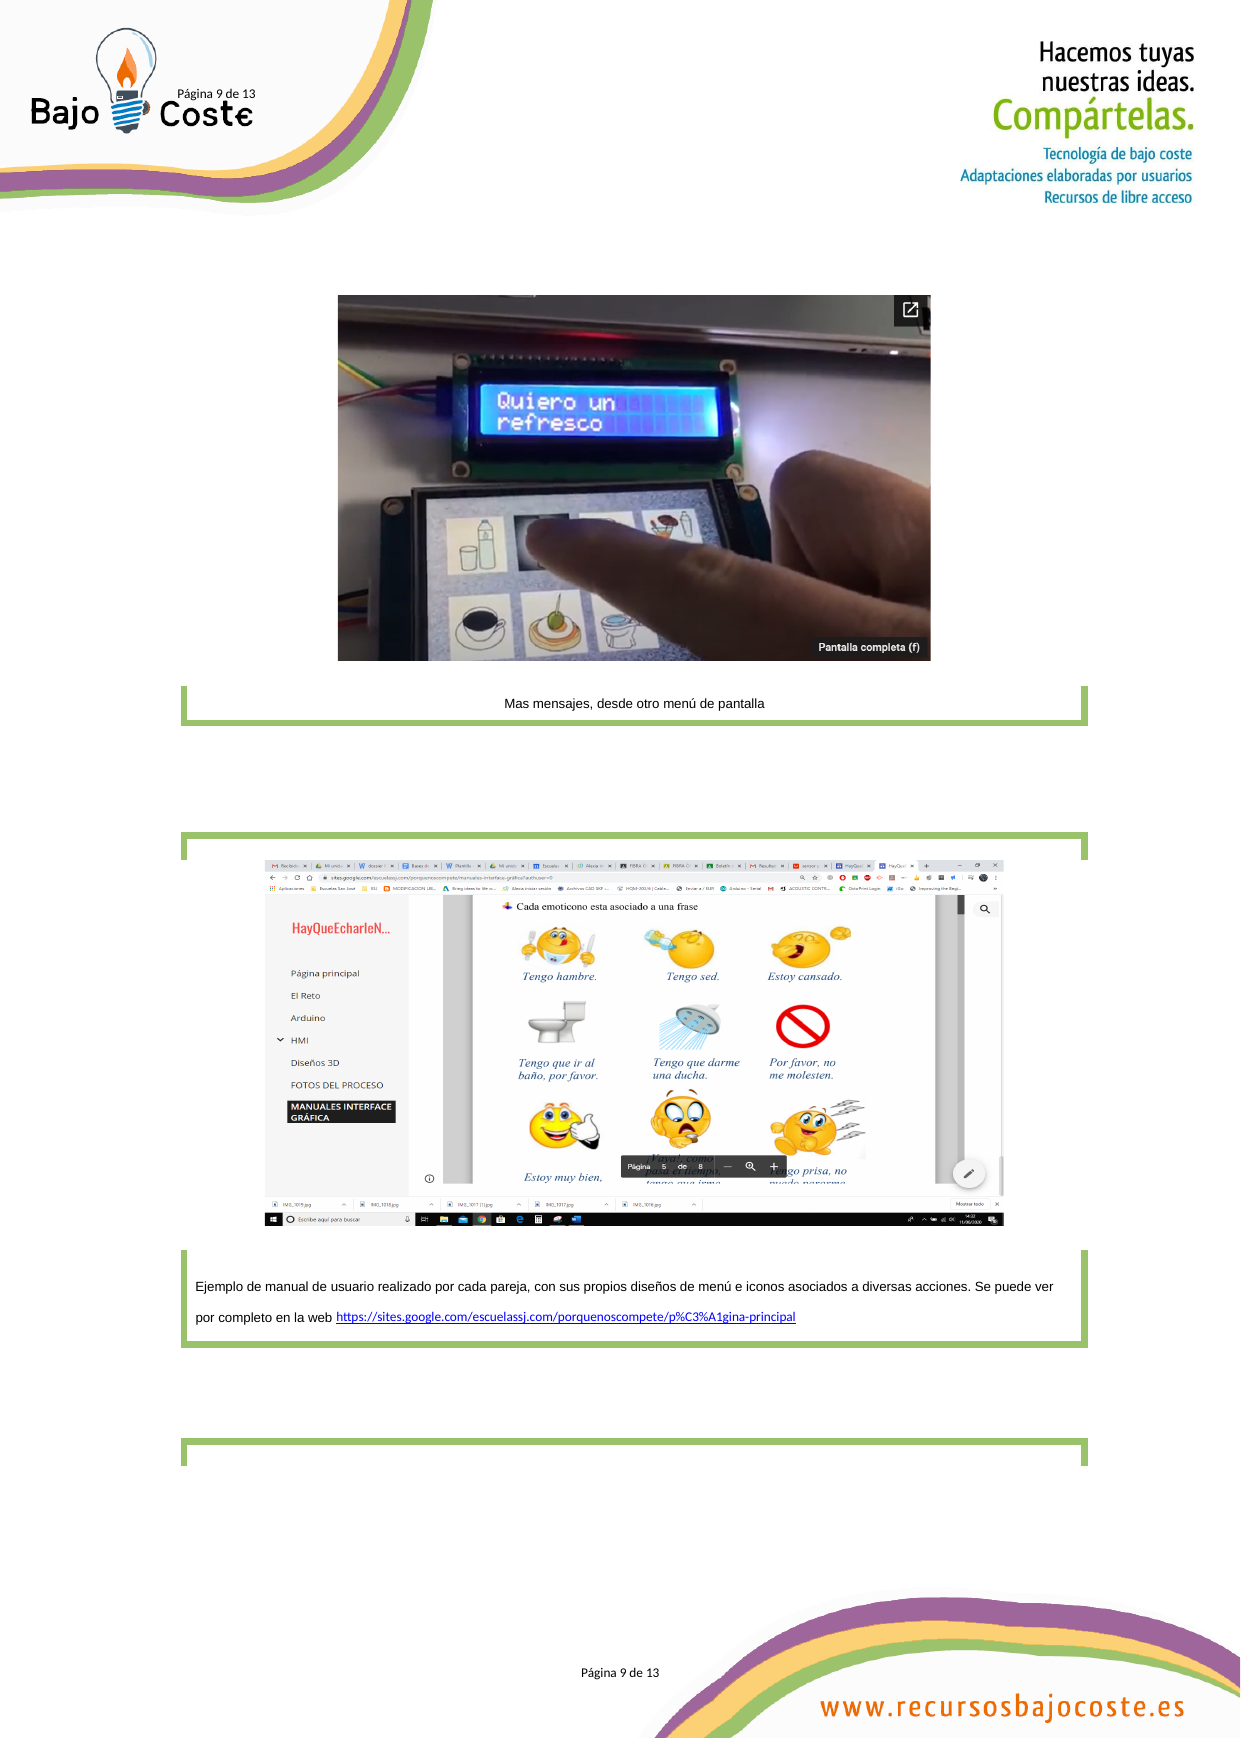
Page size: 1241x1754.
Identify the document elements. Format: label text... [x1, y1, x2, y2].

picture [337, 295, 931, 661]
table_header [187, 1445, 1081, 1466]
table_cell [184, 295, 1084, 686]
table_cell [184, 860, 1084, 1250]
table_header [187, 839, 1081, 860]
table_cell Mas mensajes, desde otro menú de pantalla [187, 686, 1081, 720]
picture [608, 1572, 1241, 1738]
picture [960, 41, 1194, 203]
picture [0, 0, 440, 222]
table_cell Ejemplo de manual de usuario realizado por cada pareja, con sus propios diseños de menú e iconos asociados a diversas acciones. Se puede ver por completo en la web https://sites.google.com/escuelassj.com/porquenoscompete/p%C3%A1gina-principal [187, 1250, 1081, 1341]
picture [264, 860, 1004, 1226]
